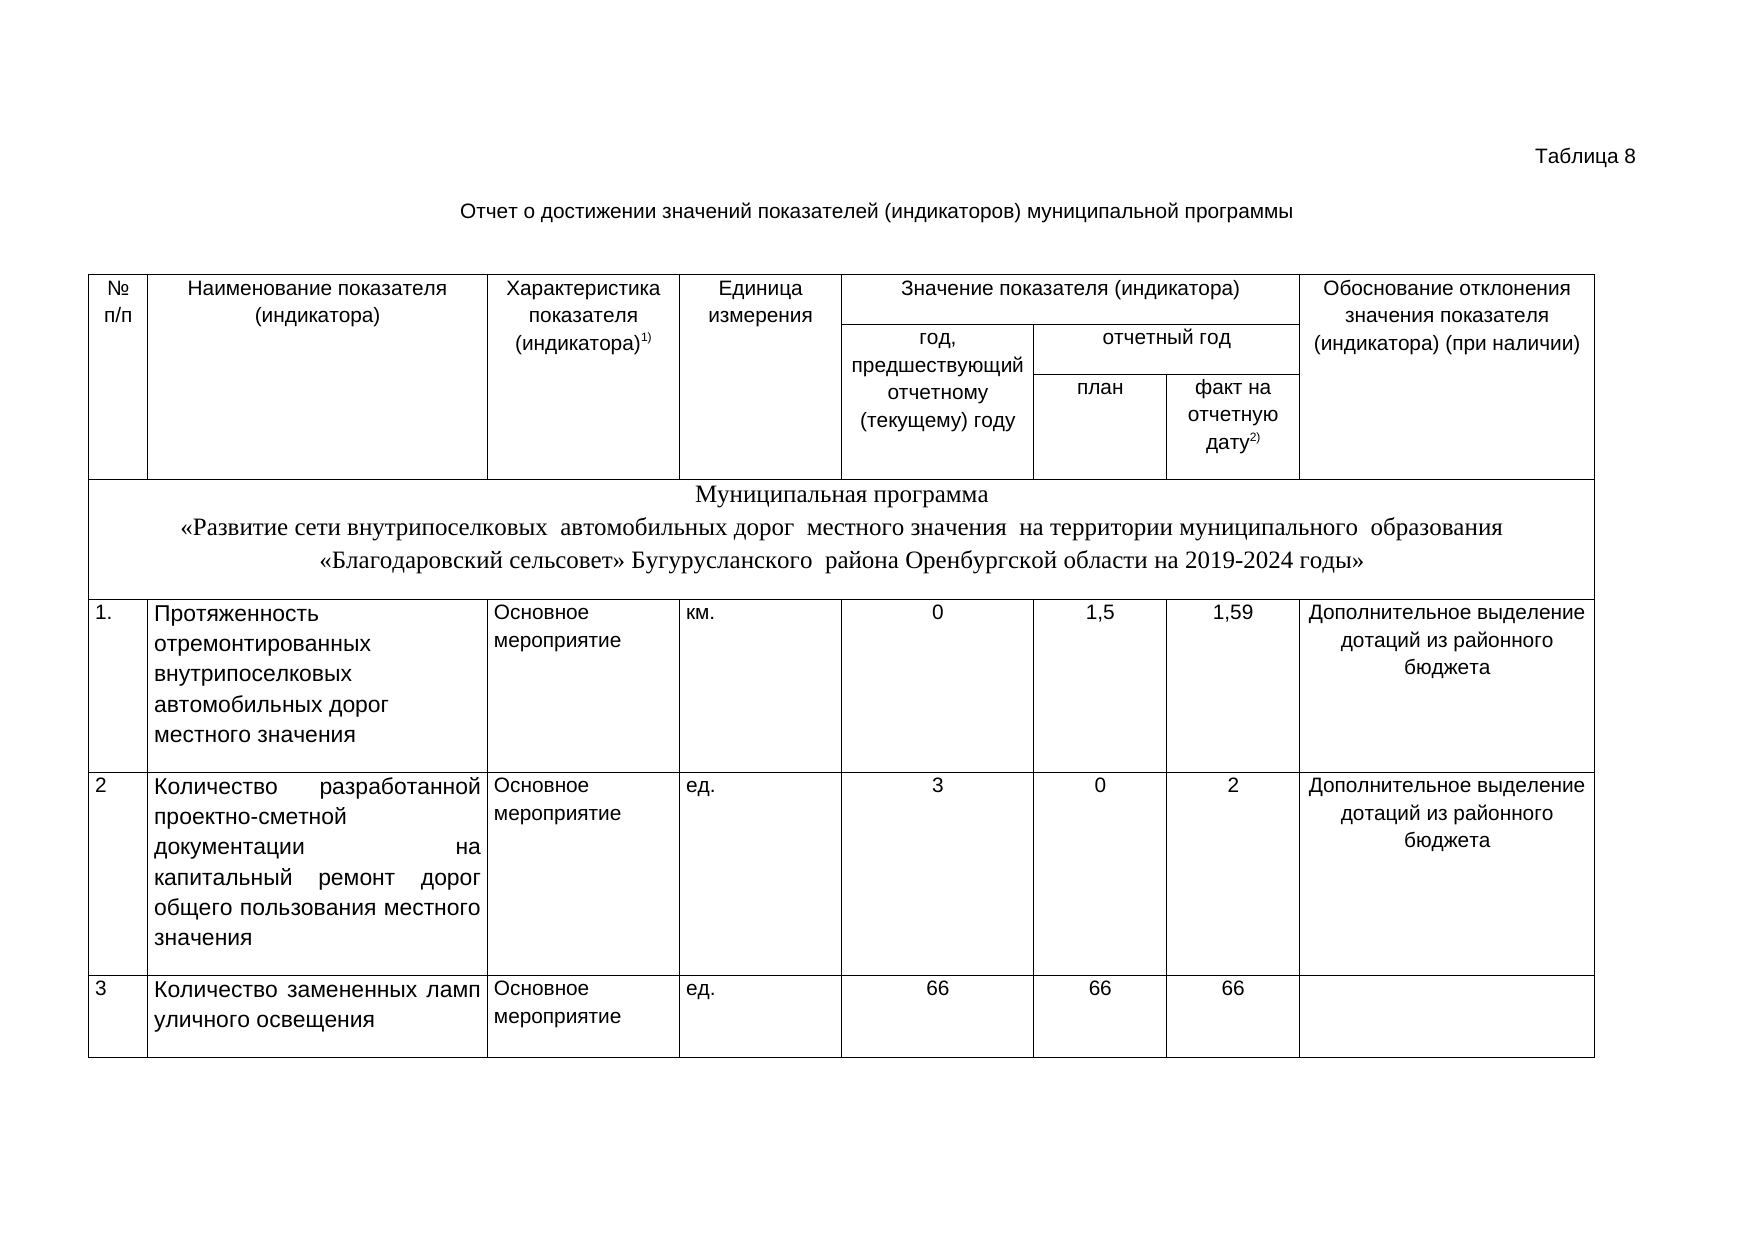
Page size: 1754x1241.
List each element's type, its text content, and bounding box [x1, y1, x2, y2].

table_cell отчетный год [1034, 325, 1299, 374]
table_cell год, предшествующий отчетному (текущему) году [842, 325, 1033, 478]
table_header Значение показателя (индикатора) [842, 275, 1299, 324]
table_cell план [1034, 375, 1166, 478]
table_cell 1,59 [1167, 600, 1299, 772]
table_cell ед. [680, 976, 841, 1057]
table_header № п/п [89, 275, 147, 478]
table_header Характеристика показателя (индикатора)1) [488, 275, 679, 478]
table_cell 66 [1167, 976, 1299, 1057]
table_cell 0 [842, 600, 1033, 772]
table_cell 0 [1034, 773, 1166, 975]
text Таблица 8 [1318, 143, 1636, 167]
table_cell Количество замененных ламп уличного освещения [148, 976, 487, 1057]
table_header Обоснование отклонения значения показателя (индикатора) (при наличии) [1300, 275, 1594, 478]
table_cell Количество разработанной проектно-сметной документации на капитальный ремонт дорог общего пользования местного значения [148, 773, 487, 975]
table_cell 2 [1167, 773, 1299, 975]
table_cell Дополнительное выделение дотаций из районного бюджета [1300, 600, 1594, 772]
text Отчет о достижении значений показателей (индикаторов) муниципальной программы [118, 198, 1636, 222]
table_cell 66 [1034, 976, 1166, 1057]
table_cell факт на отчетную дату2) [1167, 375, 1299, 478]
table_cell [488, 976, 679, 1057]
table_cell [1300, 976, 1594, 1057]
table_cell 66 [842, 976, 1033, 1057]
table_cell км. [680, 600, 841, 772]
table_cell 3 [842, 773, 1033, 975]
table_header Единица измерения [680, 275, 841, 478]
table_header Наименование показателя (индикатора) [148, 275, 487, 478]
table_cell ед. [680, 773, 841, 975]
table_cell 1. [89, 600, 147, 772]
table_cell Протяженность отремонтированных внутрипоселковых автомобильных дорог местного значения [148, 600, 487, 772]
table_cell Дополнительное выделение дотаций из районного бюджета [1300, 773, 1594, 975]
table_cell 2 [89, 773, 147, 975]
table_cell Основное мероприятие [488, 773, 679, 975]
table_cell 3 [89, 976, 147, 1057]
table_cell 1,5 [1034, 600, 1166, 772]
table_cell Основное мероприятие [488, 600, 679, 772]
table_cell Муниципальная программа «Развитие сети внутрипоселковых автомобильных дорог местного значения на территории муниципального образования «Благодаровский сельсовет» Бугурусланского района Оренбургской области на 2019-2024 годы» [89, 480, 1594, 599]
